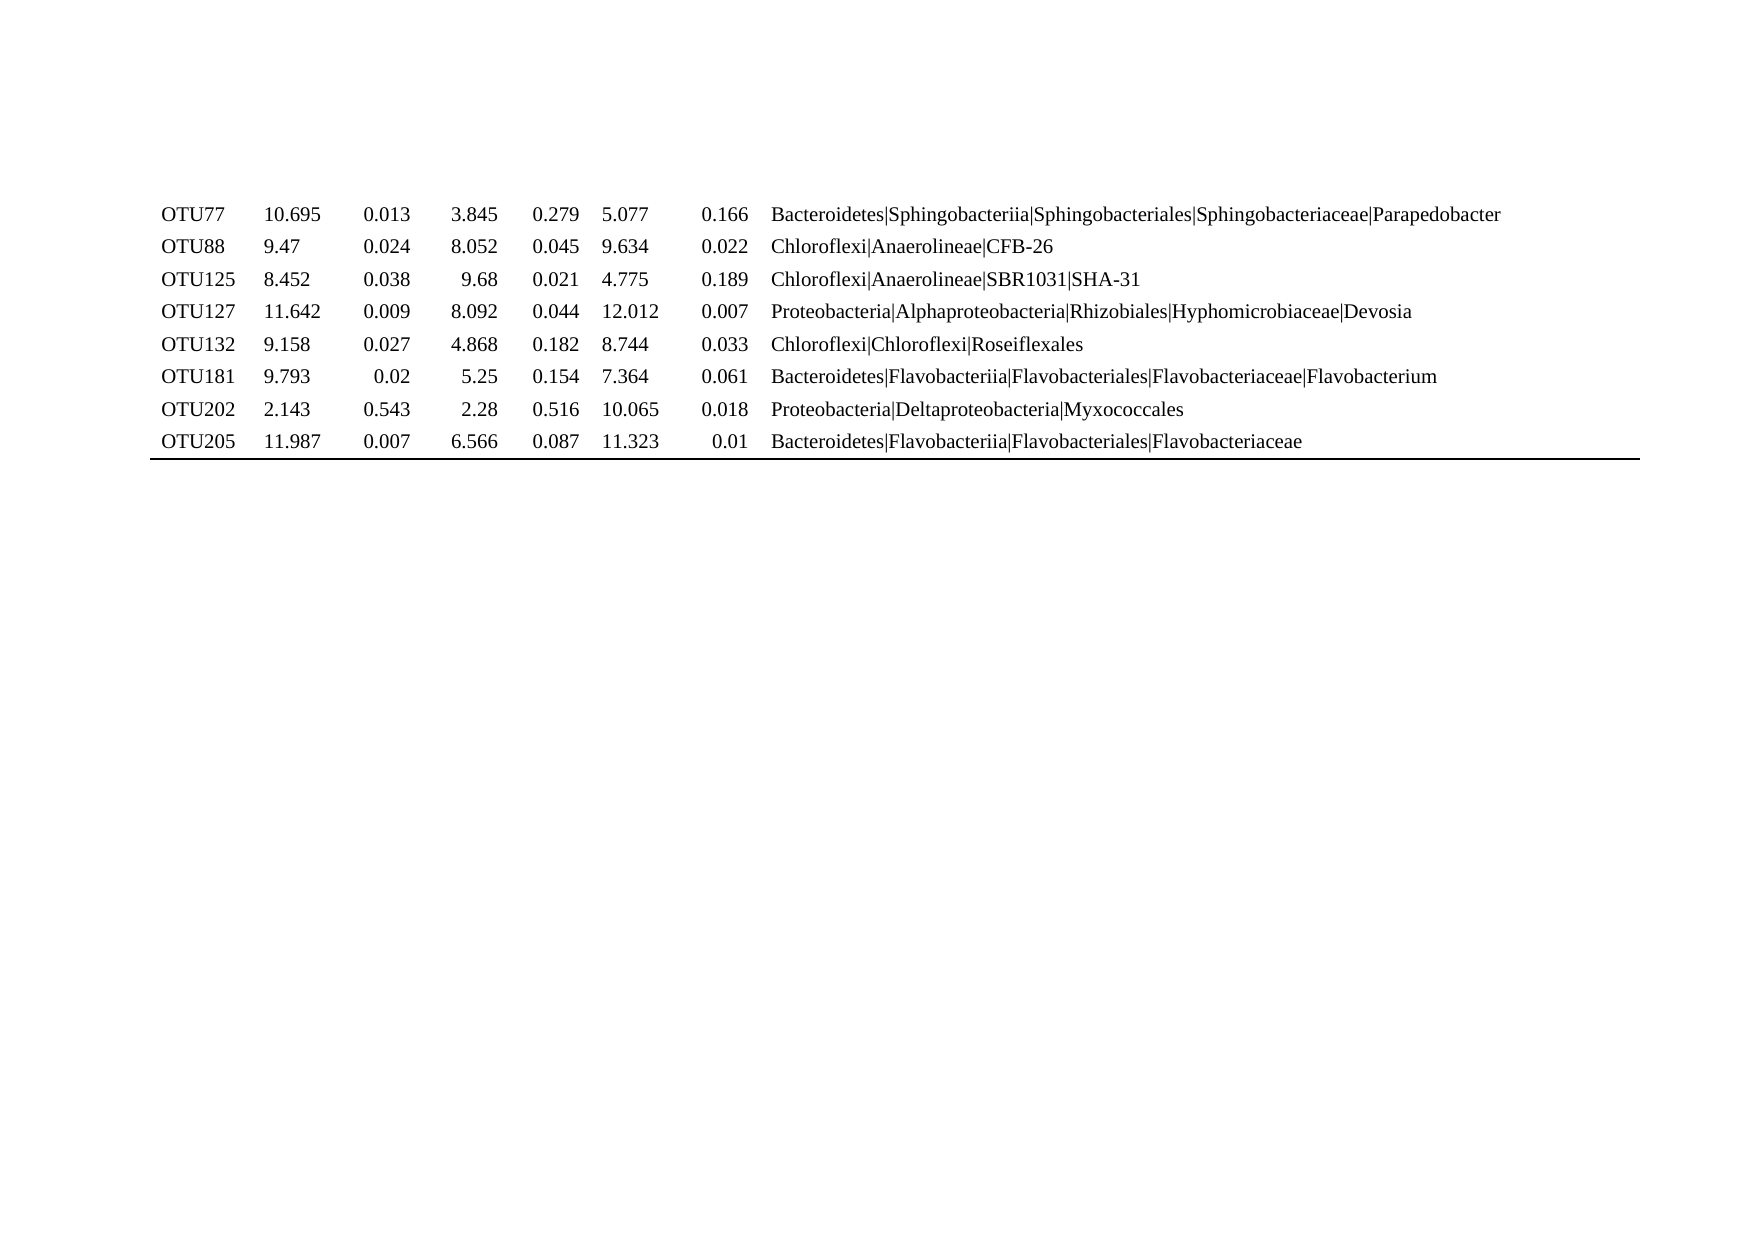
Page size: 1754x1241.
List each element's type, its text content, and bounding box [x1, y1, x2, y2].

table_cell 9.634 [590, 230, 678, 263]
table_cell 0.061 [678, 360, 759, 393]
table_cell Bacteroidetes|Flavobacteriia|Flavobacteriales|Flavobacteriaceae [760, 425, 1639, 458]
table_cell 11.642 [252, 295, 340, 328]
table_cell 0.02 [340, 360, 421, 393]
table_cell 0.007 [678, 295, 759, 328]
table_cell 0.279 [509, 198, 590, 230]
table_cell 12.012 [590, 295, 678, 328]
table_cell 0.038 [340, 263, 421, 295]
table_cell OTU181 [150, 360, 252, 393]
table_cell 9.47 [252, 230, 340, 263]
table_cell 8.052 [421, 230, 509, 263]
table_cell 0.087 [509, 425, 590, 458]
table_cell Chloroflexi|Anaerolineae|CFB-26 [760, 230, 1639, 263]
table_cell 7.364 [590, 360, 678, 393]
table_cell 9.68 [421, 263, 509, 295]
table_cell OTU202 [150, 393, 252, 425]
table_cell 0.044 [509, 295, 590, 328]
table_cell 0.033 [678, 328, 759, 360]
table_cell 11.323 [590, 425, 678, 458]
table_cell 9.158 [252, 328, 340, 360]
table_cell OTU205 [150, 425, 252, 458]
table_cell OTU127 [150, 295, 252, 328]
table_cell 0.182 [509, 328, 590, 360]
table_cell 4.775 [590, 263, 678, 295]
table_cell 8.452 [252, 263, 340, 295]
table_cell Bacteroidetes|Sphingobacteriia|Sphingobacteriales|Sphingobacteriaceae|Parapedobacter [760, 198, 1639, 230]
table_cell 0.009 [340, 295, 421, 328]
table_cell 11.987 [252, 425, 340, 458]
table_cell 0.027 [340, 328, 421, 360]
table_cell OTU132 [150, 328, 252, 360]
table_cell 0.154 [509, 360, 590, 393]
table_cell Proteobacteria|Deltaproteobacteria|Myxococcales [760, 393, 1639, 425]
table_cell Chloroflexi|Anaerolineae|SBR1031|SHA-31 [760, 263, 1639, 295]
table_cell 0.024 [340, 230, 421, 263]
table_cell 8.092 [421, 295, 509, 328]
table_cell 5.077 [590, 198, 678, 230]
table_cell 10.065 [590, 393, 678, 425]
table_cell 0.013 [340, 198, 421, 230]
table_cell 9.793 [252, 360, 340, 393]
table_cell OTU125 [150, 263, 252, 295]
table_cell 0.543 [340, 393, 421, 425]
table_cell Bacteroidetes|Flavobacteriia|Flavobacteriales|Flavobacteriaceae|Flavobacterium [760, 360, 1639, 393]
table_cell 4.868 [421, 328, 509, 360]
table_cell OTU88 [150, 230, 252, 263]
table_cell 0.007 [340, 425, 421, 458]
table_cell 0.189 [678, 263, 759, 295]
table_cell OTU77 [150, 198, 252, 230]
table_cell 0.022 [678, 230, 759, 263]
table_cell 0.018 [678, 393, 759, 425]
table_cell 2.143 [252, 393, 340, 425]
table_cell 5.25 [421, 360, 509, 393]
table_cell Chloroflexi|Chloroflexi|Roseiflexales [760, 328, 1639, 360]
table_cell 2.28 [421, 393, 509, 425]
table_cell 0.01 [678, 425, 759, 458]
table_cell 8.744 [590, 328, 678, 360]
table_cell 0.516 [509, 393, 590, 425]
table_cell 6.566 [421, 425, 509, 458]
table_cell 0.166 [678, 198, 759, 230]
table_cell 10.695 [252, 198, 340, 230]
table_cell 0.021 [509, 263, 590, 295]
table_cell 3.845 [421, 198, 509, 230]
table_cell Proteobacteria|Alphaproteobacteria|Rhizobiales|Hyphomicrobiaceae|Devosia [760, 295, 1639, 328]
table_cell 0.045 [509, 230, 590, 263]
